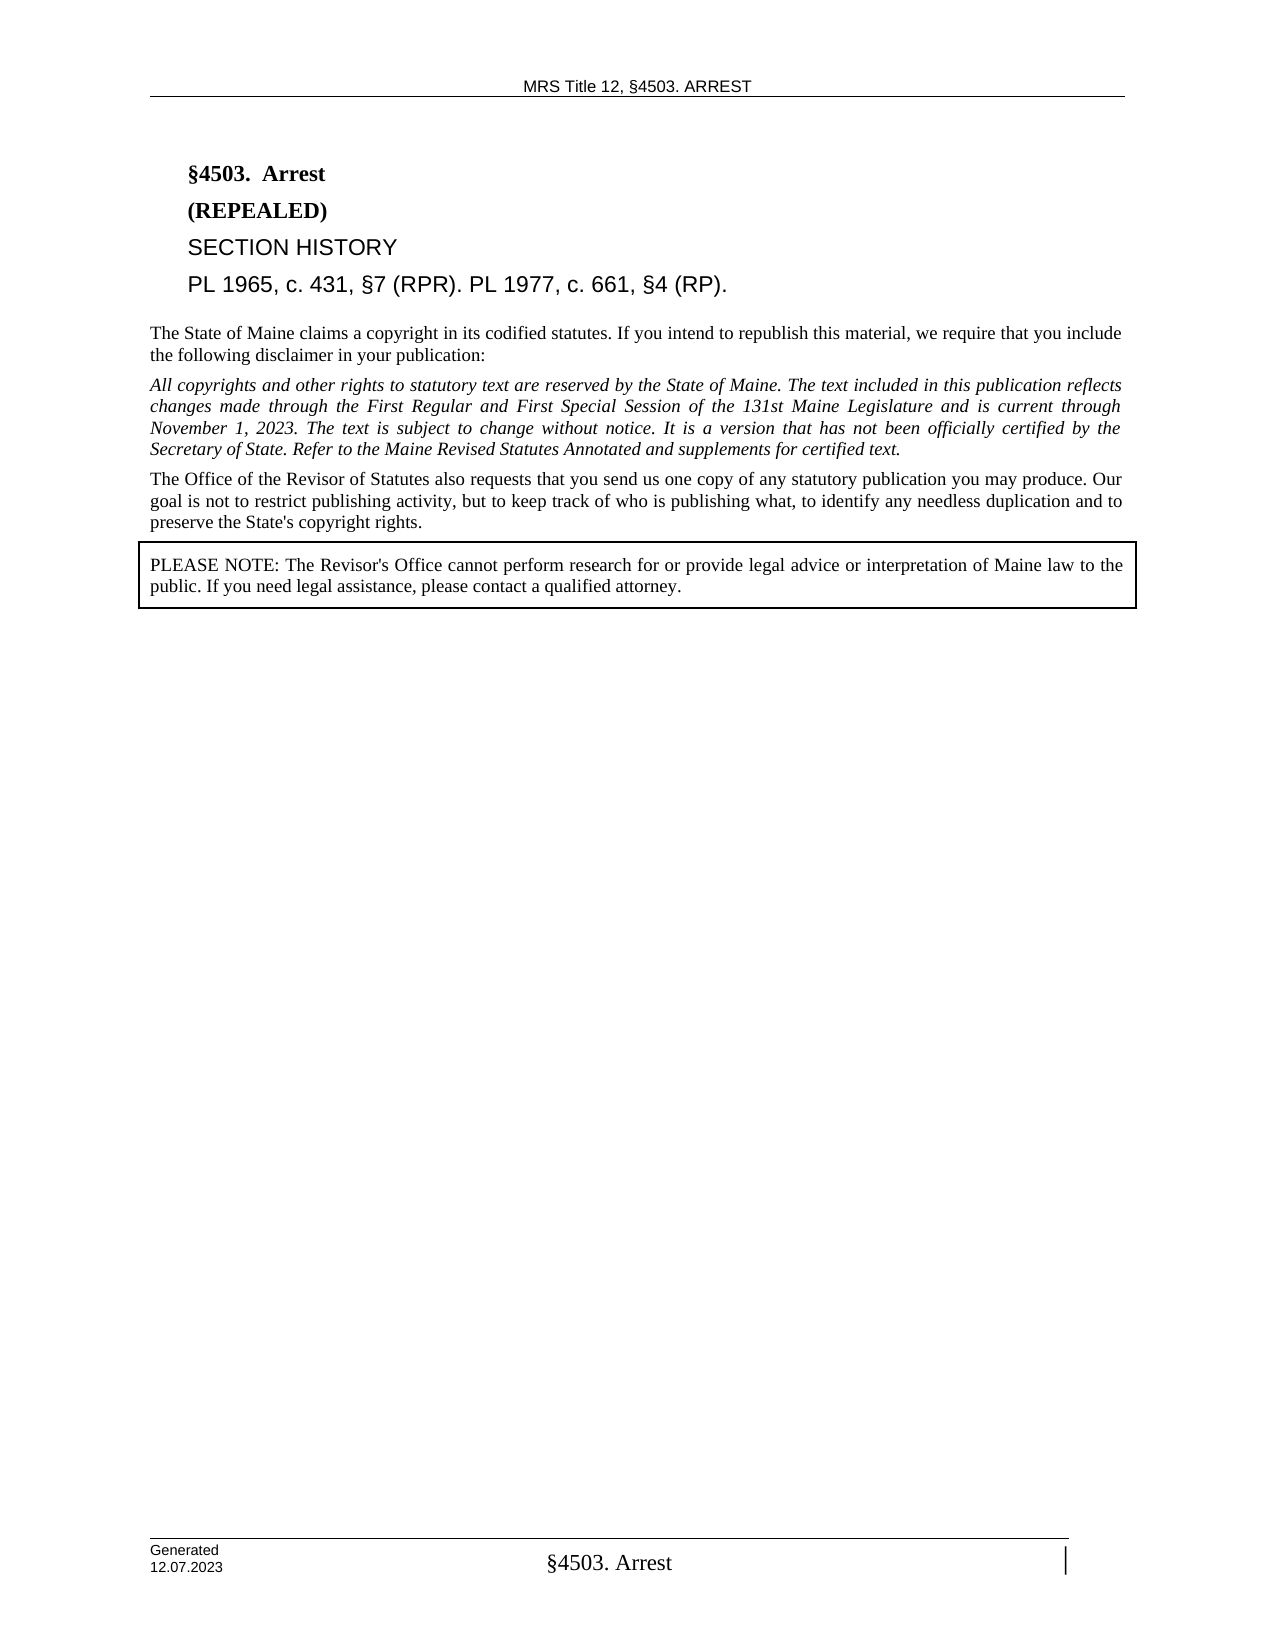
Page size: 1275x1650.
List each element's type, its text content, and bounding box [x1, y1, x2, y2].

text The State of Maine claims a copyright in its codified statutes. If you intend to republish this material, we require that you include the following disclaimer in your publication: [150, 322, 1125, 365]
text PL 1965, c. 431, §7 (RPR). PL 1977, c. 661, §4 (RP). [187, 271, 1125, 297]
text SECTION HISTORY [187, 234, 1125, 260]
text The Office of the Revisor of Statutes also requests that you send us one copy of any statutory publication you may produce. Our goal is not to restrict publishing activity, but to keep track of who is publishing what, to identify any needless duplication and to preserve the State's copyright rights. [150, 468, 1125, 533]
text §4503. Arrest [187, 160, 1125, 187]
text All copyrights and other rights to statutory text are reserved by the State of Maine. The text included in this publication reflects changes made through the First Regular and First Special Session of the 131st Maine Legislature and is current through November 1, 2023 . The text is subject to change without notice. It is a version that has not been officially certified by the Secretary of State. Refer to the Maine Revised Statutes Annotated and supplements for certified text. [150, 373, 1125, 460]
text PLEASE NOTE: The Revisor's Office cannot perform research for or provide legal advice or interpretation of Maine law to the public. If you need legal assistance, please contact a qualified attorney. [140, 543, 1135, 607]
text (REPEALED) [187, 197, 1125, 223]
